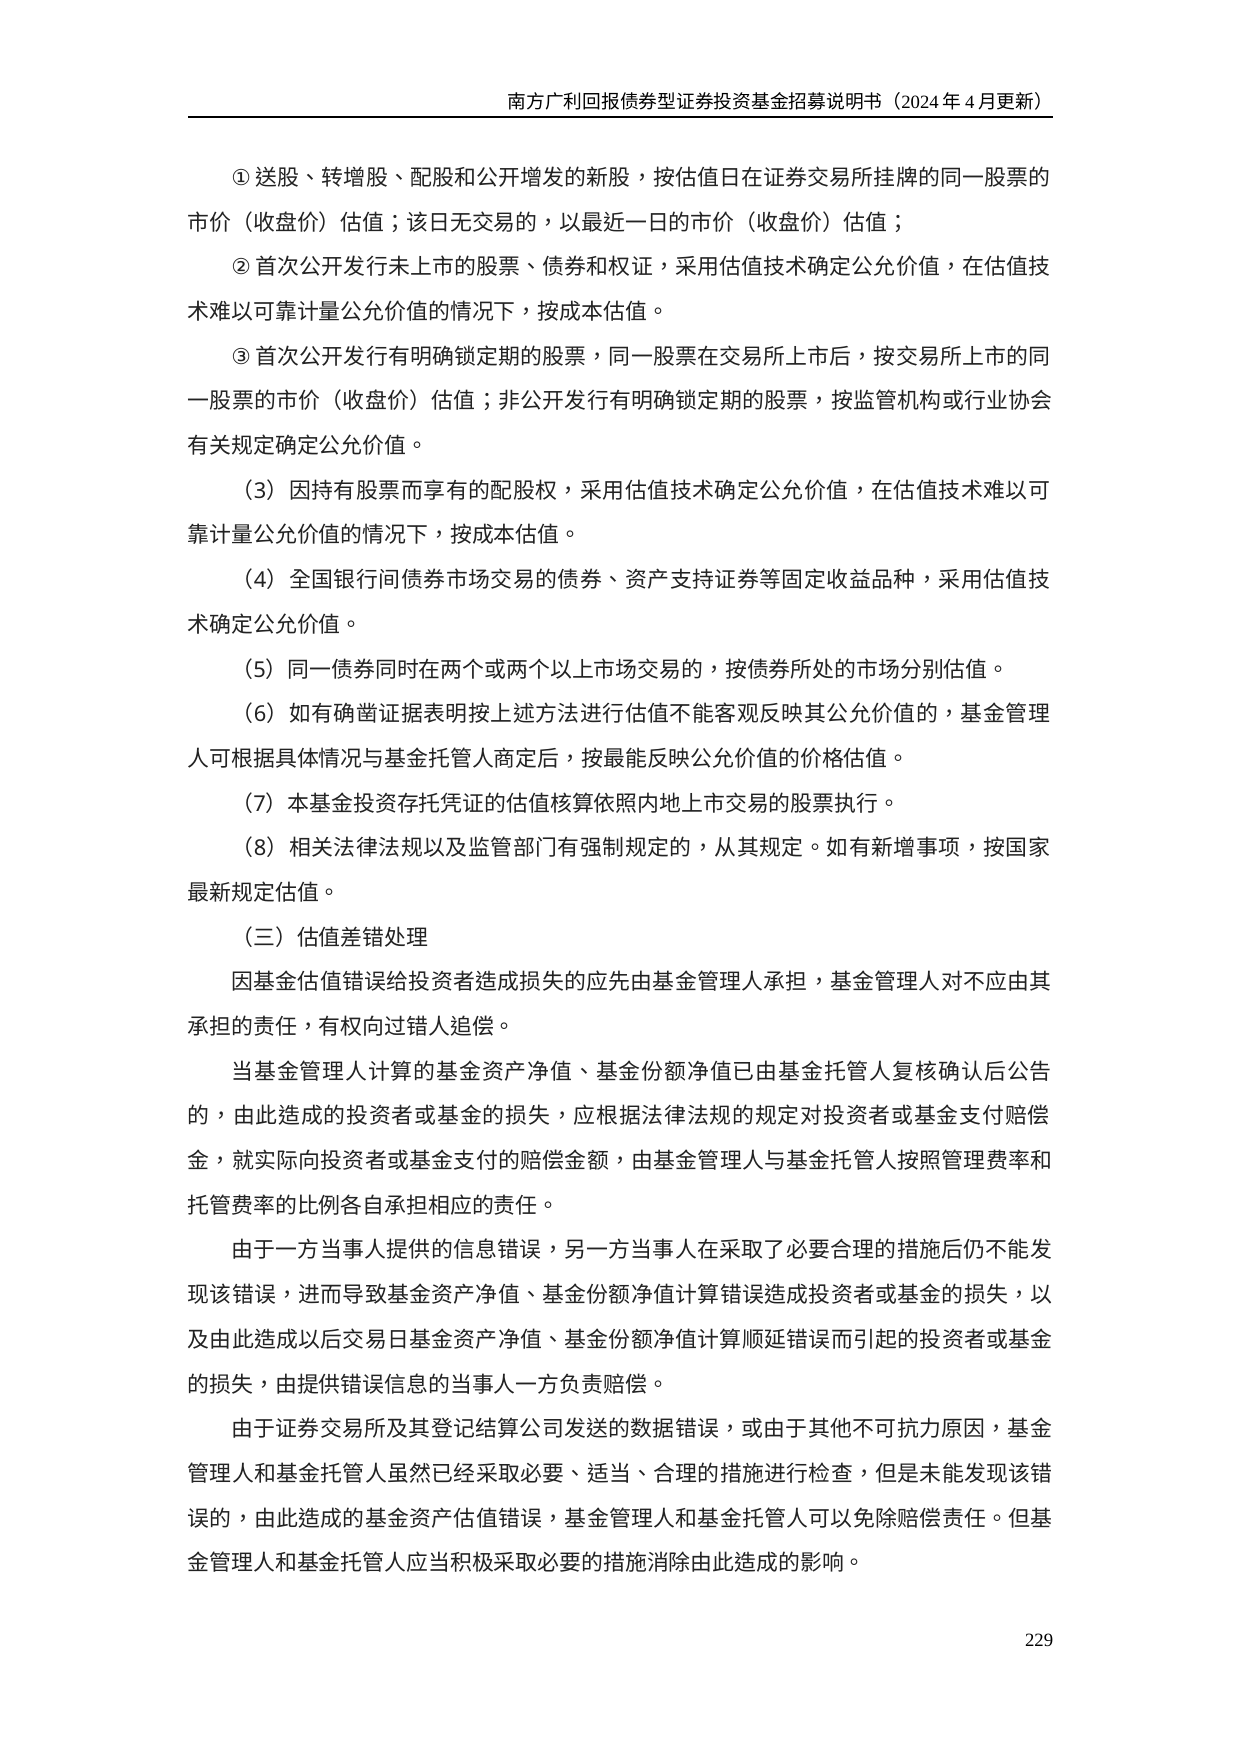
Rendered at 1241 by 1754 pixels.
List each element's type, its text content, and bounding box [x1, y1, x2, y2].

text （三）估值差错处理 [187, 922, 1053, 951]
text 由于证券交易所及其登记结算公司发送的数据错误，或由于其他不可抗力原因，基金管理人和基金托管人虽然已经采取必要、适当、合理的措施进行检查，但是未能发现该错误的，由此造成的基金资产估值错误，基金管理人和基金托管人可以免除赔偿责任。但基金管理人和基金托管人应当积极采取必要的措施消除由此造成的影响。 [187, 1413, 1053, 1577]
text （8）相关法律法规以及监管部门有强制规定的，从其规定。如有新增事项，按国家最新规定估值。 [187, 832, 1053, 907]
text （5）同一债券同时在两个或两个以上市场交易的，按债券所处的市场分别估值。 [187, 653, 1053, 683]
text 因基金估值错误给投资者造成损失的应先由基金管理人承担，基金管理人对不应由其承担的责任，有权向过错人追偿。 [187, 966, 1053, 1041]
text 由于一方当事人提供的信息错误，另一方当事人在采取了必要合理的措施后仍不能发现该错误，进而导致基金资产净值、基金份额净值计算错误造成投资者或基金的损失，以及由此造成以后交易日基金资产净值、基金份额净值计算顺延错误而引起的投资者或基金的损失，由提供错误信息的当事人一方负责赔偿。 [187, 1234, 1053, 1398]
text 当基金管理人计算的基金资产净值、基金份额净值已由基金托管人复核确认后公告的，由此造成的投资者或基金的损失，应根据法律法规的规定对投资者或基金支付赔偿金，就实际向投资者或基金支付的赔偿金额，由基金管理人与基金托管人按照管理费率和托管费率的比例各自承担相应的责任。 [187, 1056, 1053, 1219]
text （7）本基金投资存托凭证的估值核算依照内地上市交易的股票执行。 [187, 788, 1053, 817]
text （4）全国银行间债券市场交易的债券、资产支持证券等固定收益品种，采用估值技术确定公允价值。 [187, 564, 1053, 639]
text ②首次公开发行未上市的股票、债券和权证，采用估值技术确定公允价值，在估值技术难以可靠计量公允价值的情况下，按成本估值。 [187, 251, 1053, 326]
text （3）因持有股票而享有的配股权，采用估值技术确定公允价值，在估值技术难以可靠计量公允价值的情况下，按成本估值。 [187, 475, 1053, 549]
text （6）如有确凿证据表明按上述方法进行估值不能客观反映其公允价值的，基金管理人可根据具体情况与基金托管人商定后，按最能反映公允价值的价格估值。 [187, 698, 1053, 773]
text ①送股、转增股、配股和公开增发的新股，按估值日在证券交易所挂牌的同一股票的市价（收盘价）估值；该日无交易的，以最近一日的市价（收盘价）估值； [187, 162, 1053, 236]
text ③首次公开发行有明确锁定期的股票，同一股票在交易所上市后，按交易所上市的同一股票的市价（收盘价）估值；非公开发行有明确锁定期的股票，按监管机构或行业协会有关规定确定公允价值。 [187, 341, 1053, 460]
